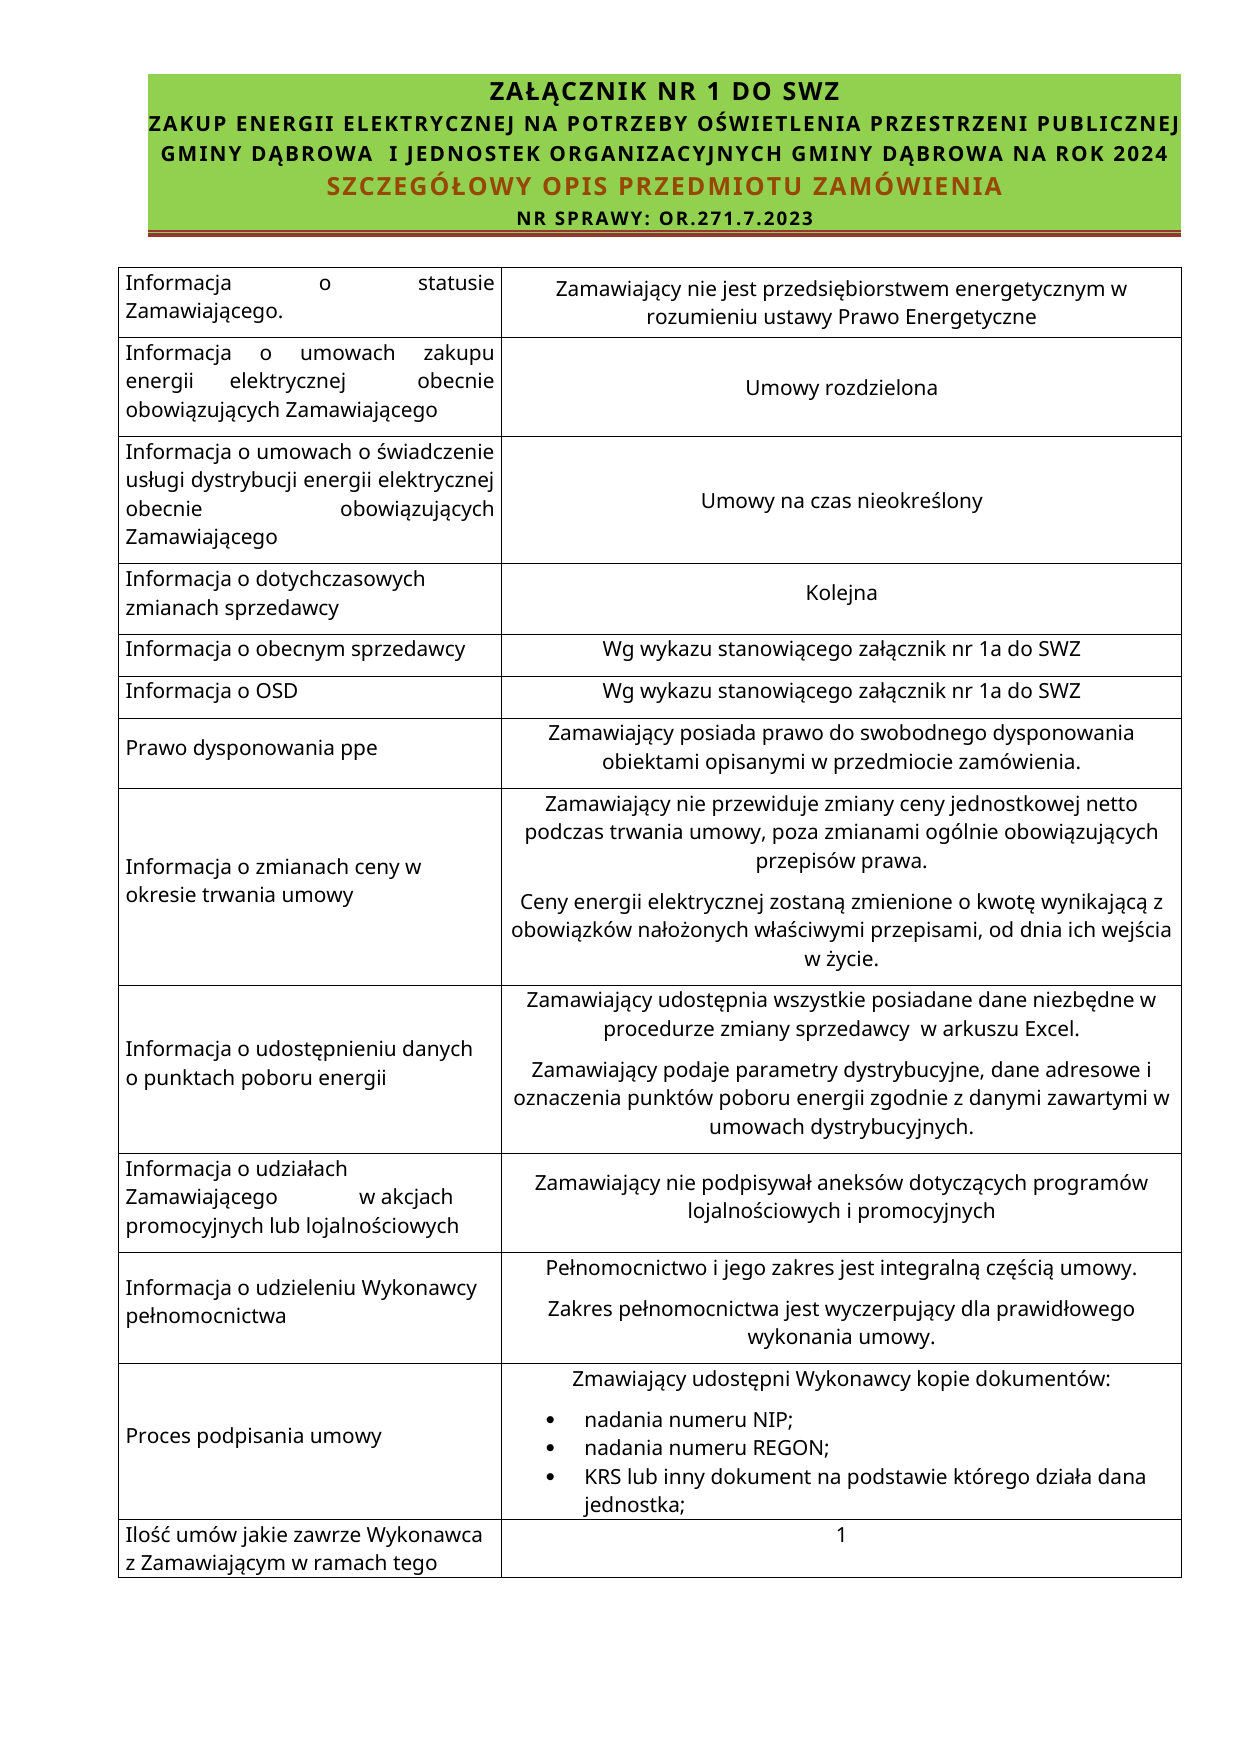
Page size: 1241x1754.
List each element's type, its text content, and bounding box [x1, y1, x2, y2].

table_cell Wg wykazu stanowiącego załącznik nr 1a do SWZ [502, 635, 1181, 676]
table_cell Prawo dysponowania ppe [119, 719, 501, 788]
table_cell Zamawiający nie podpisywał aneksów dotyczących programów lojalnościowych i promocyjnych [502, 1154, 1181, 1252]
table_cell Informacja o statusie Zamawiającego. [119, 268, 501, 337]
table_cell 1 [502, 1520, 1181, 1577]
table_cell Informacja o zmianach ceny w okresie trwania umowy [119, 789, 501, 984]
table_cell Kolejna [502, 564, 1181, 633]
table_cell Umowy na czas nieokreślony [502, 437, 1181, 563]
table_cell Informacja o udzieleniu Wykonawcy pełnomocnictwa [119, 1253, 501, 1363]
table_cell Wg wykazu stanowiącego załącznik nr 1a do SWZ [502, 677, 1181, 717]
table_cell Umowy rozdzielona [502, 338, 1181, 436]
table_cell Zamawiający udostępnia wszystkie posiadane dane niezbędne w procedurze zmiany sprzedawcy w arkuszu Excel. Zamawiający podaje parametry dystrybucyjne, dane adresowe i oznaczenia punktów poboru energii zgodnie z danymi zawartymi w umowach dystrybucyjnych. [502, 986, 1181, 1153]
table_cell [119, 1520, 501, 1577]
table_cell Informacja o dotychczasowych zmianach sprzedawcy [119, 564, 501, 633]
table_cell Pełnomocnictwo i jego zakres jest integralną częścią umowy. Zakres pełnomocnictwa jest wyczerpujący dla prawidłowego wykonania umowy. [502, 1253, 1181, 1363]
table_cell Zmawiający udostępni Wykonawcy kopie dokumentów: nadania numeru NIP; nadania numeru REGON; KRS lub inny dokument na podstawie którego działa dana jednostka; [502, 1364, 1181, 1519]
table_cell Informacja o udostępnieniu danych o punktach poboru energii [119, 986, 501, 1153]
table_cell Informacja o OSD [119, 677, 501, 717]
table_cell Informacja o obecnym sprzedawcy [119, 635, 501, 676]
table_cell Informacja o umowach zakupu energii elektrycznej obecnie obowiązujących Zamawiającego [119, 338, 501, 436]
table_cell Zamawiający nie jest przedsiębiorstwem energetycznym w rozumieniu ustawy Prawo Energetyczne [502, 268, 1181, 337]
table_cell Zamawiający posiada prawo do swobodnego dysponowania obiektami opisanymi w przedmiocie zamówienia. [502, 719, 1181, 788]
table_cell Proces podpisania umowy [119, 1364, 501, 1519]
table_cell Informacja o udziałach Zamawiającego w akcjach promocyjnych lub lojalnościowych [119, 1154, 501, 1252]
table_cell Zamawiający nie przewiduje zmiany ceny jednostkowej netto podczas trwania umowy, poza zmianami ogólnie obowiązujących przepisów prawa. Ceny energii elektrycznej zostaną zmienione o kwotę wynikającą z obowiązków nałożonych właściwymi przepisami, od dnia ich wejścia w życie. [502, 789, 1181, 984]
table_cell Informacja o umowach o świadczenie usługi dystrybucji energii elektrycznej obecnie obowiązujących Zamawiającego [119, 437, 501, 563]
